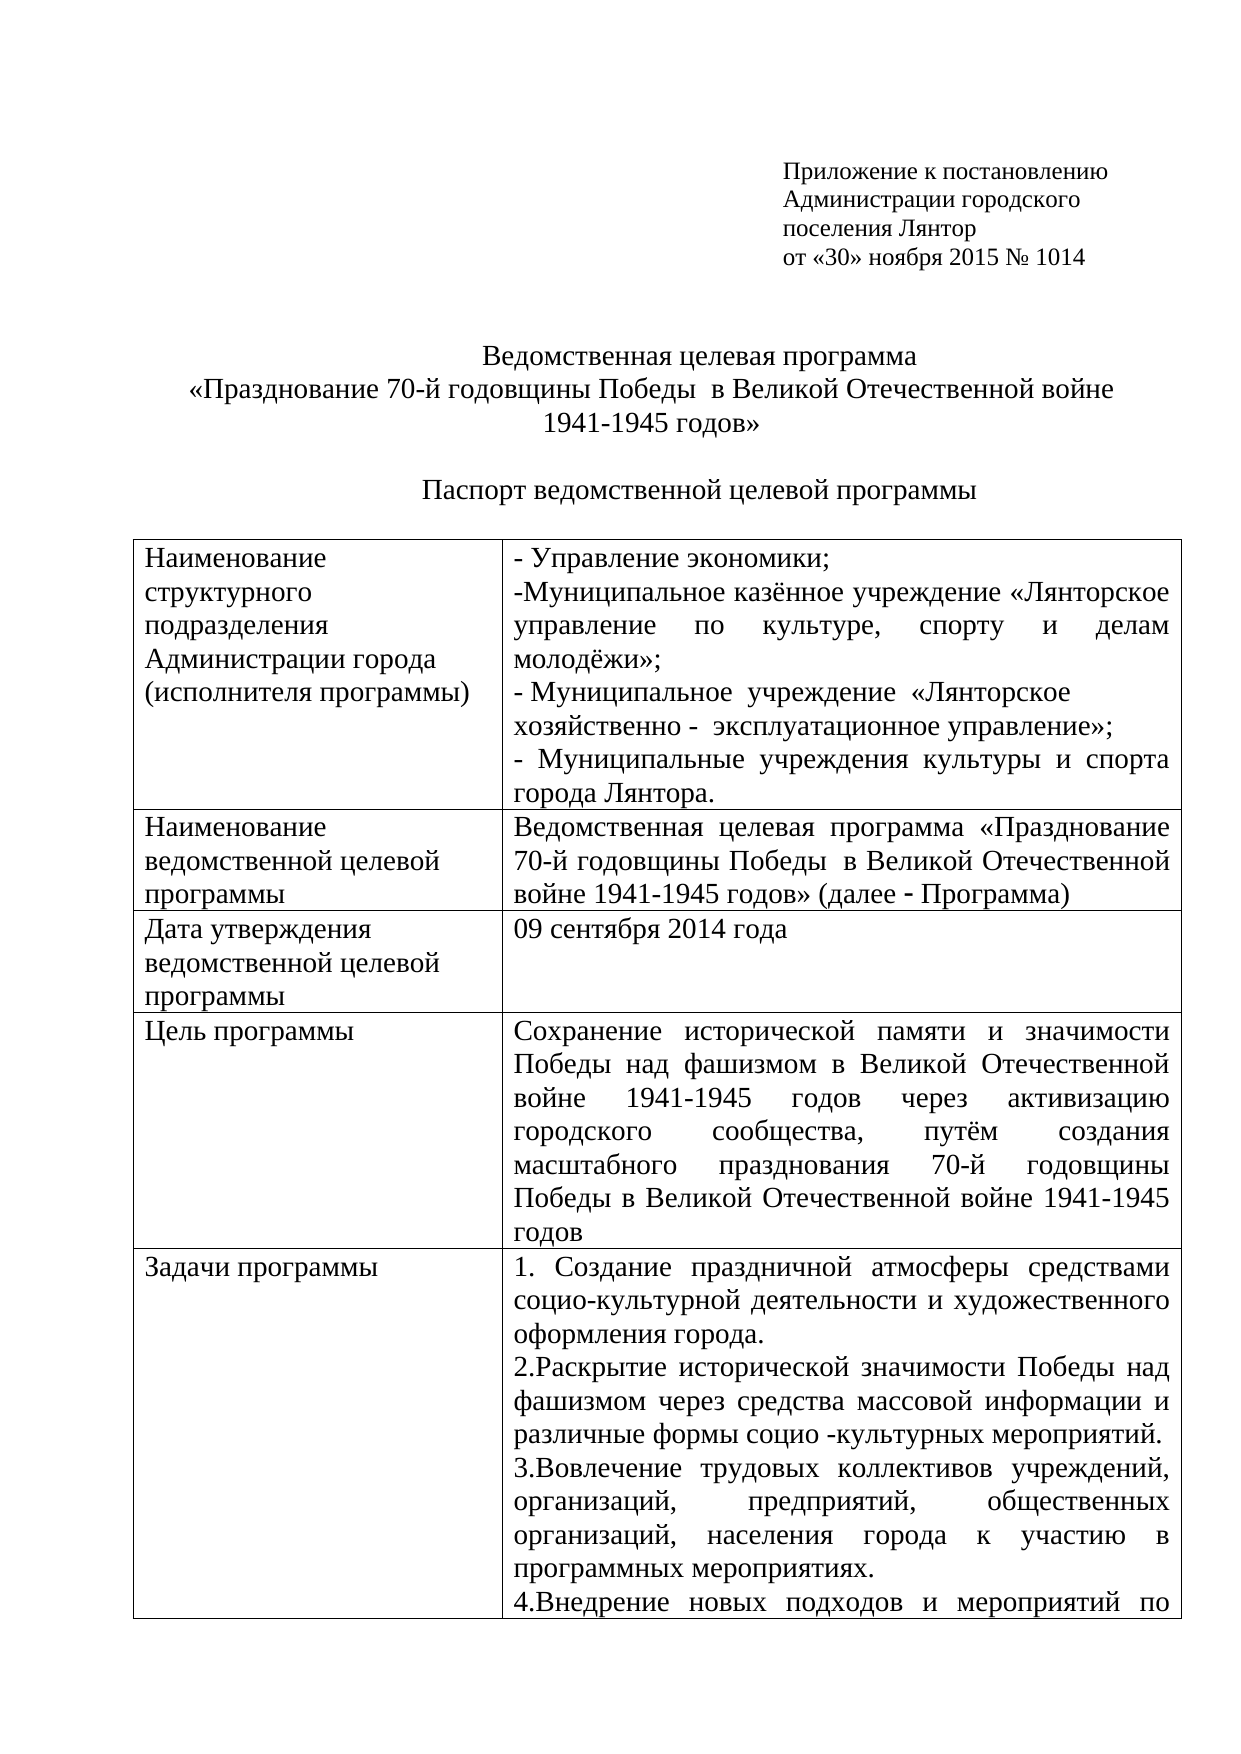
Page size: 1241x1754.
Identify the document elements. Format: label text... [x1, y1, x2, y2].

table_cell 09 сентября 2014 года [503, 911, 1181, 1012]
table_cell Цель программы [134, 1013, 502, 1248]
text Паспорт ведомственной целевой программы [229, 472, 1169, 506]
table_cell Задачи программы [134, 1249, 502, 1618]
text 1941-1945 годов» [133, 405, 1169, 438]
table_cell Сохранение исторической памяти и значимости Победы над фашизмом в Великой Отечественной войне 1941-1945 годов через активизацию городского сообщества, путём создания масштабного празднования 70-й годовщины Победы в Великой Отечественной войне 1941-1945 годов [503, 1013, 1181, 1248]
text Приложение к постановлению Администрации городского поселения Лянтор [783, 156, 1169, 242]
table_header Наименование структурного подразделения Администрации города (исполнителя программы) [134, 540, 502, 808]
table_cell Дата утверждения ведомственной целевой программы [134, 911, 502, 1012]
table_header - Управление экономики; -Муниципальное казённое учреждение «Лянторское управление по культуре, спорту и делам молодёжи»; - Муниципальное учреждение «Лянторское хозяйственно - эксплуатационное управление»; - Муниципальные учреждения культуры и спорта города Лянтора. [503, 540, 1181, 808]
text «Празднование 70-й годовщины Победы в Великой Отечественной войне [133, 371, 1169, 405]
text от «30» ноября 2015 № 1014 [783, 242, 1169, 271]
table_cell Ведомственная целевая программа «Празднование 70-й годовщины Победы в Великой Отечественной войне 1941-1945 годов» (далее Программа) [503, 810, 1181, 910]
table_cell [503, 1249, 1181, 1618]
text Ведомственная целевая программа [229, 338, 1169, 371]
table_cell Наименование ведомственной целевой программы [134, 810, 502, 910]
